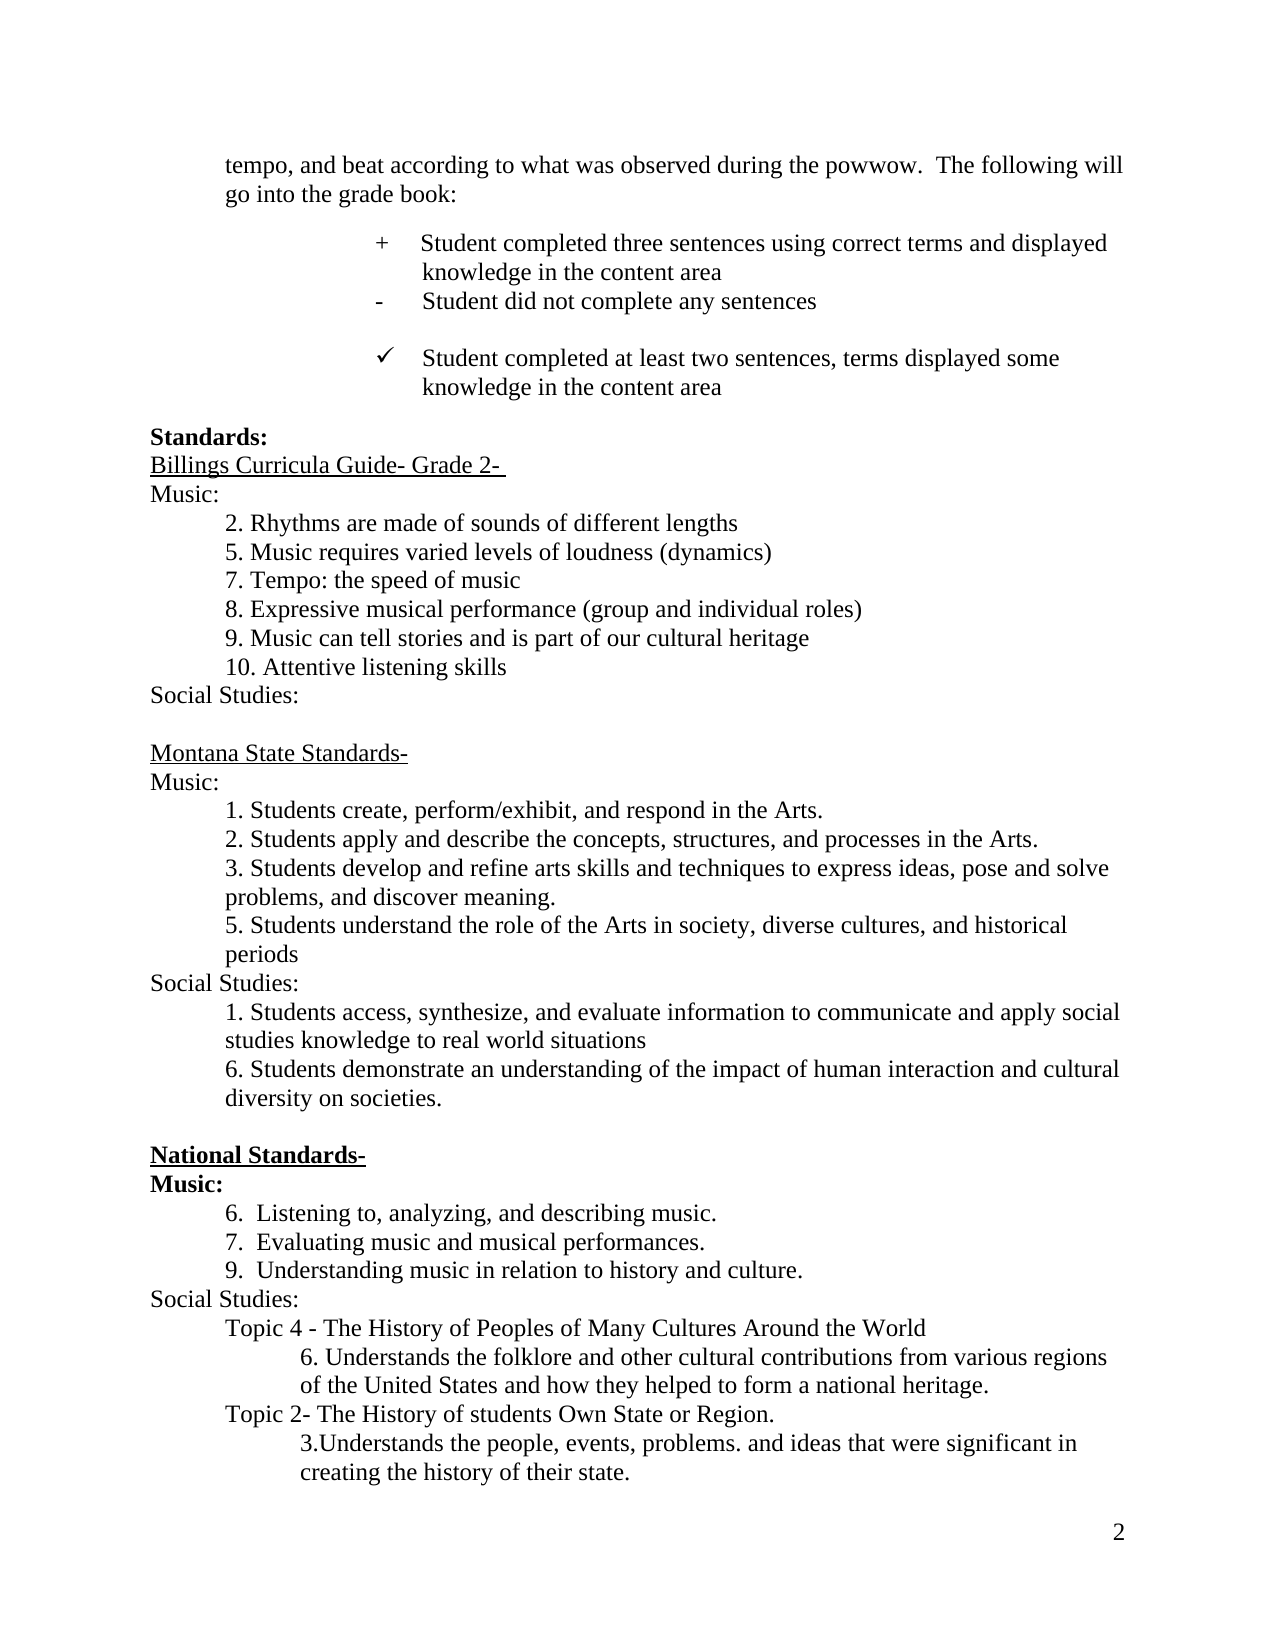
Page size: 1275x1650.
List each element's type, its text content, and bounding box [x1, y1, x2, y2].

text 8. Expressive musical performance (group and individual roles) [150, 594, 1125, 623]
text 9. Understanding music in relation to history and culture. [150, 1255, 1125, 1284]
text Standards: [150, 422, 1125, 450]
text Music: [150, 1169, 1125, 1198]
text Topic 4 - The History of Peoples of Many Cultures Around the World [150, 1313, 1125, 1342]
text Social Studies: [150, 1284, 1125, 1313]
text + Student completed three sentences using correct terms and displayed knowledge in the content area [375, 228, 1125, 286]
text 7. Tempo: the speed of music [150, 565, 1125, 594]
list Student did not complete any sentences [375, 286, 1125, 314]
list Student completed at least two sentences, terms displayed some knowledge in the content area [375, 343, 1125, 401]
text 3.Understands the people, events, problems. and ideas that were significant in creating the history of their state. [300, 1428, 1125, 1485]
text 6. Students demonstrate an understanding of the impact of human interaction and cultural diversity on societies. [150, 1054, 1125, 1112]
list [187, 150, 1125, 207]
text 2. Rhythms are made of sounds of different lengths [150, 508, 1125, 537]
text 1. Students create, perform/exhibit, and respond in the Arts. [150, 795, 1125, 824]
text Social Studies: [150, 968, 1125, 997]
text Social Studies: [150, 680, 1125, 709]
text 1. Students access, synthesize, and evaluate information to communicate and apply social studies knowledge to real world situations [150, 997, 1125, 1054]
text 5. Music requires varied levels of loudness (dynamics) [150, 537, 1125, 565]
text National Standards- [150, 1140, 1125, 1169]
text 9. Music can tell stories and is part of our cultural heritage [150, 623, 1125, 652]
text 3. Students develop and refine arts skills and techniques to express ideas, pose and solve problems, and discover meaning. [150, 853, 1125, 910]
text Topic 2- The History of students Own State or Region. [150, 1399, 1125, 1428]
text Billings Curricula Guide- Grade 2- [150, 450, 1125, 479]
text 6. Understands the folklore and other cultural contributions from various regions of the United States and how they helped to form a national heritage. [300, 1342, 1125, 1399]
text Music: [150, 479, 1125, 508]
text 6. Listening to, analyzing, and describing music. [150, 1198, 1125, 1227]
text 7. Evaluating music and musical performances. [150, 1227, 1125, 1255]
text 10. Attentive listening skills [150, 652, 1125, 680]
text Montana State Standards- [150, 738, 1125, 767]
text 2. Students apply and describe the concepts, structures, and processes in the Arts. [150, 824, 1125, 853]
text Music: [150, 767, 1125, 795]
text 5. Students understand the role of the Arts in society, diverse cultures, and historical periods [150, 910, 1125, 968]
